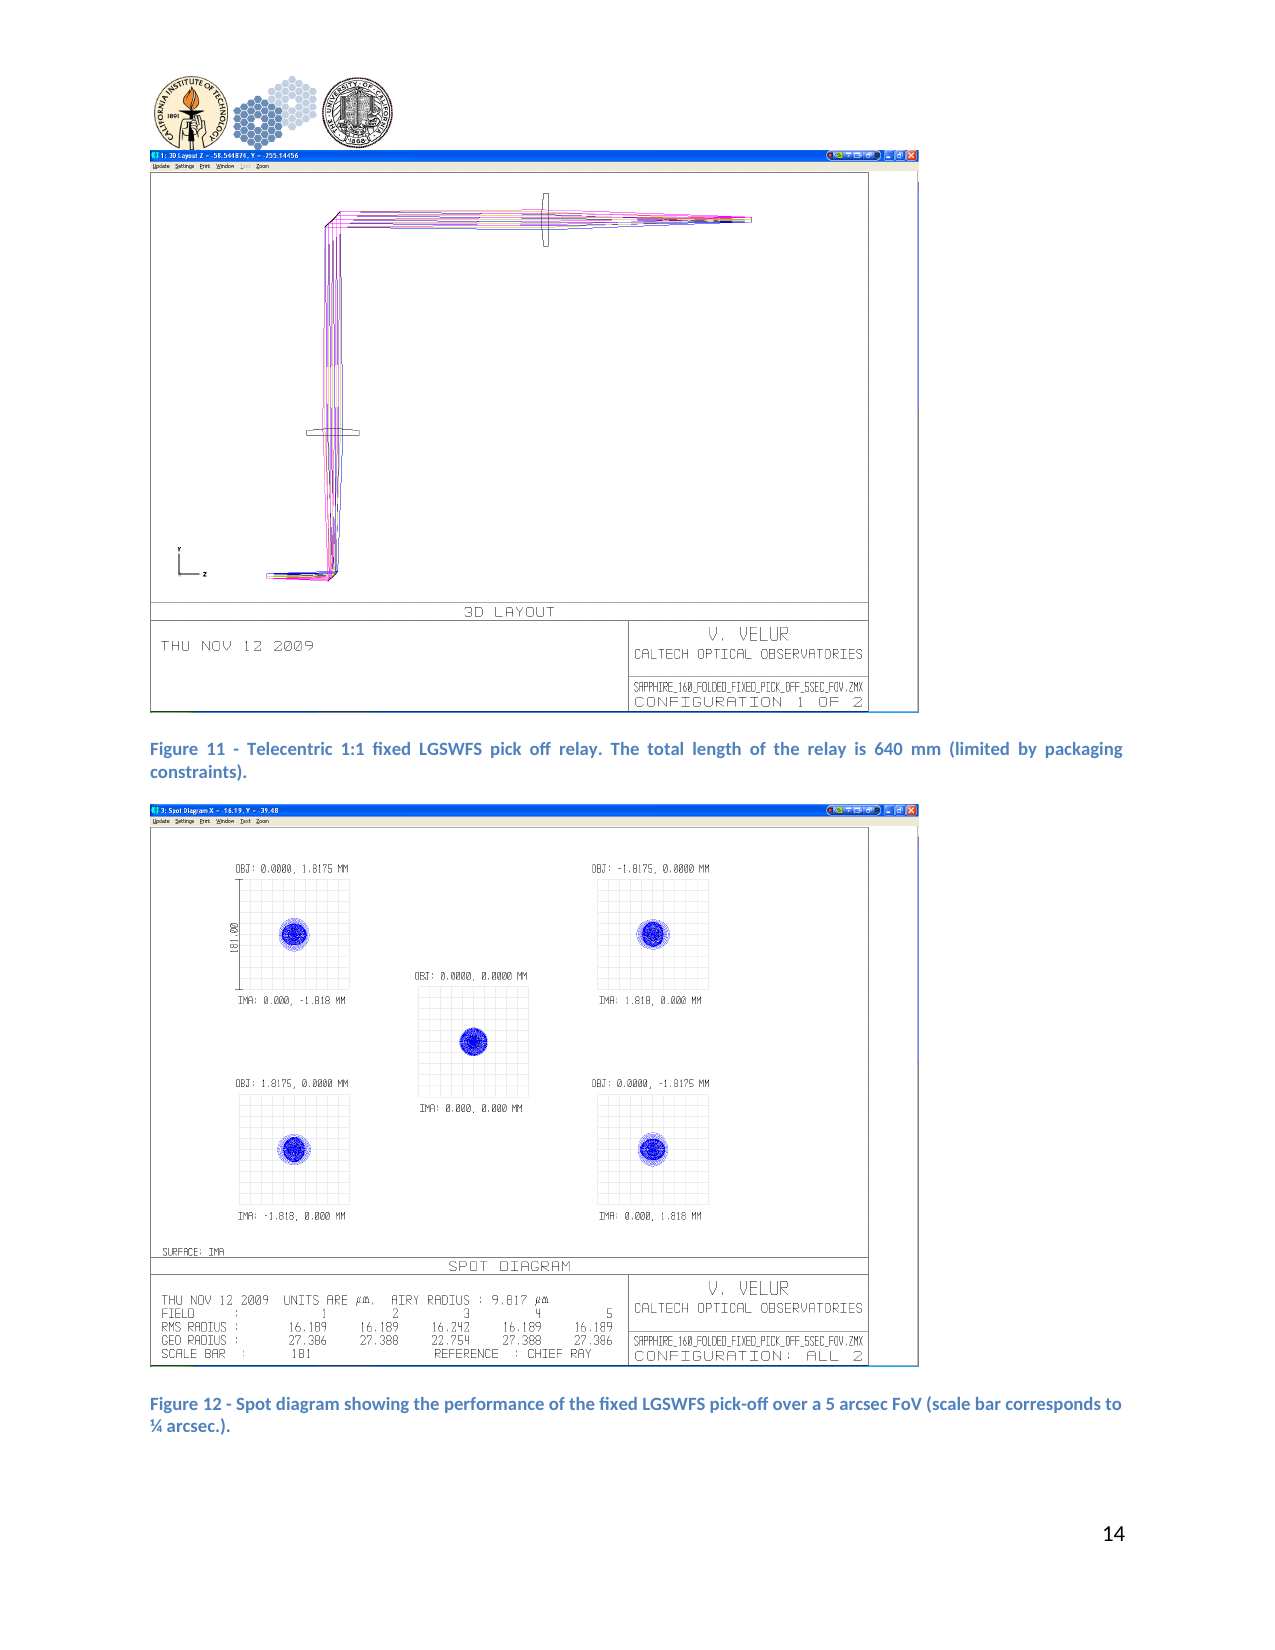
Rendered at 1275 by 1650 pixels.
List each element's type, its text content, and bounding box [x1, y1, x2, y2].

picture [150, 150, 919, 713]
picture [150, 804, 919, 1367]
